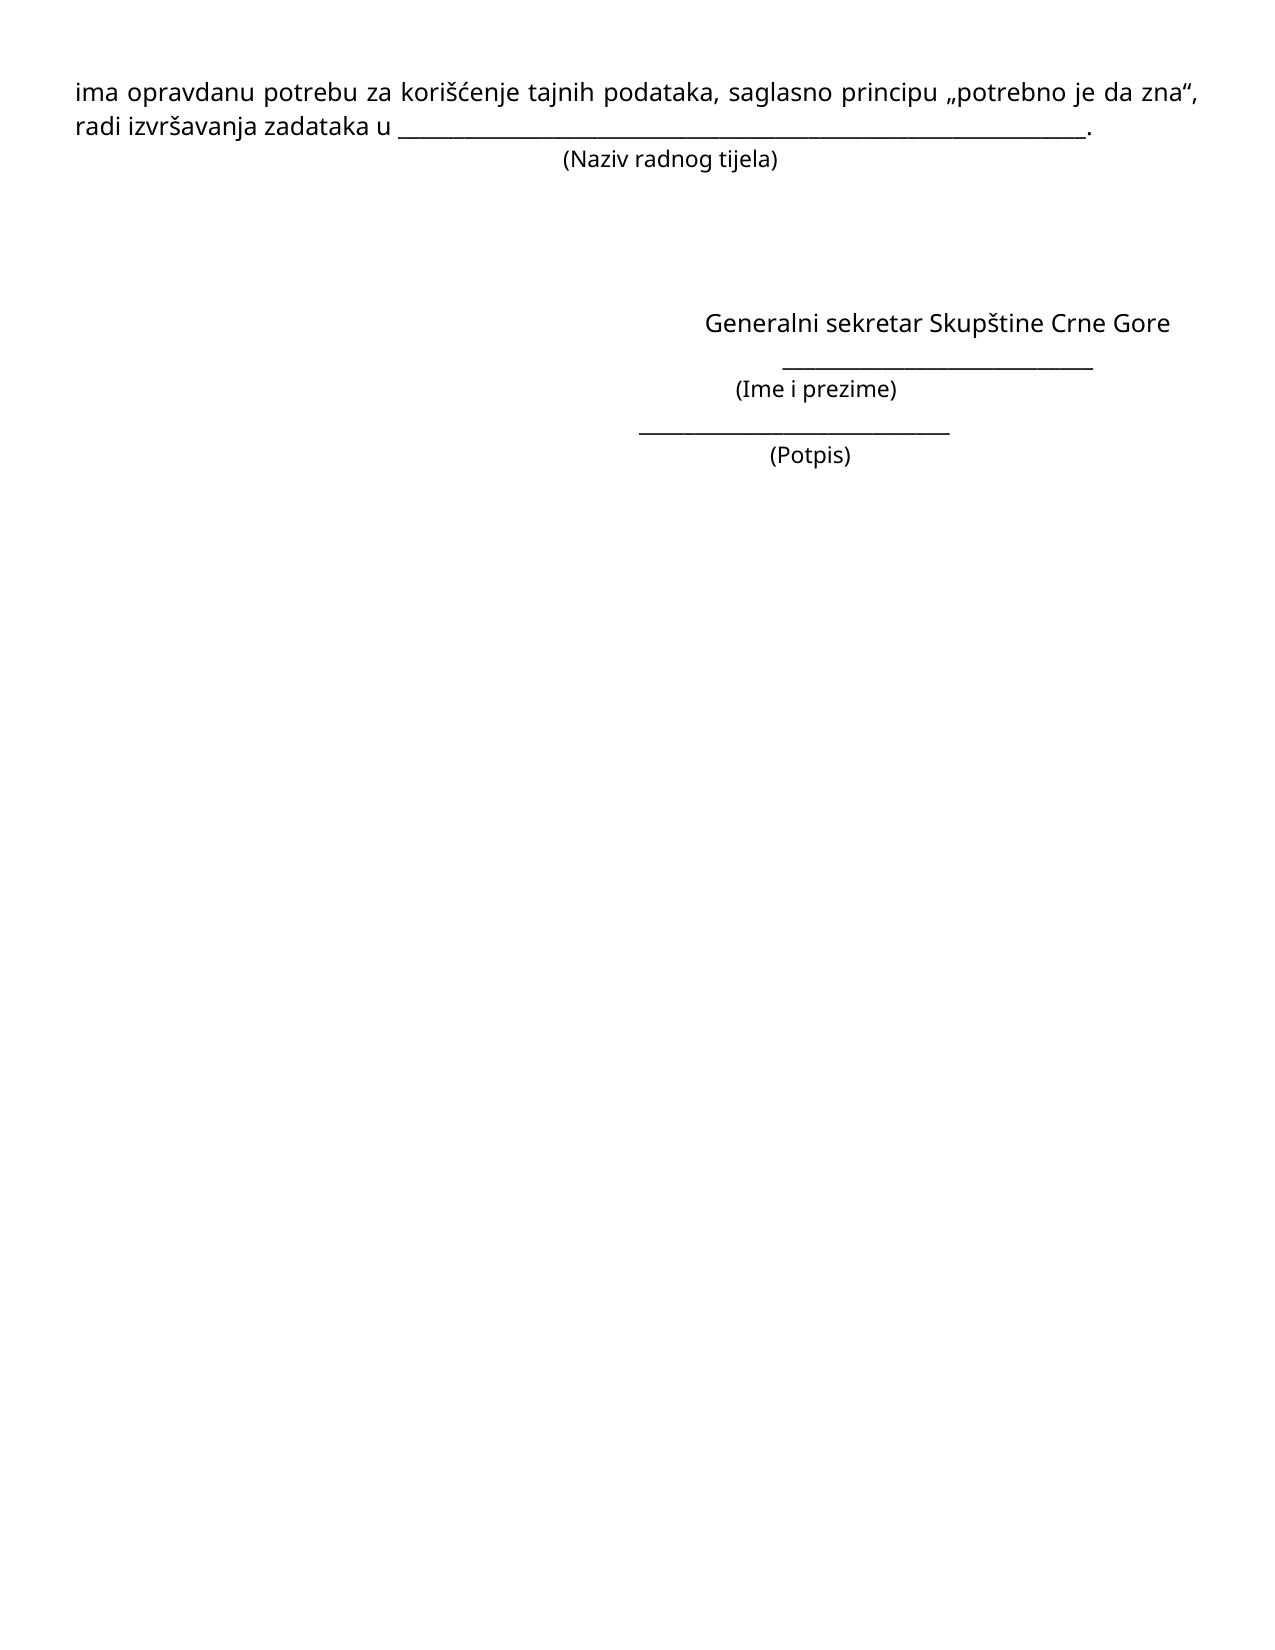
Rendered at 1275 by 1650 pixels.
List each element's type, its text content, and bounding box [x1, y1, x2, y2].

text Generalni sekretar Skupštine Crne Gore ____________________________ [675, 305, 1200, 373]
text ____________________________ [75, 405, 1200, 439]
text (Potpis) [75, 439, 1200, 470]
text (Ime i prezime) [75, 373, 1200, 405]
text (Naziv radnog tijela) [75, 143, 1200, 174]
text ima opravdanu potrebu za korišćenje tajnih podataka, saglasno principu „potrebno je da zna“, radi izvršavanja zadataka u ______________________________________________________________. [75, 75, 1200, 143]
